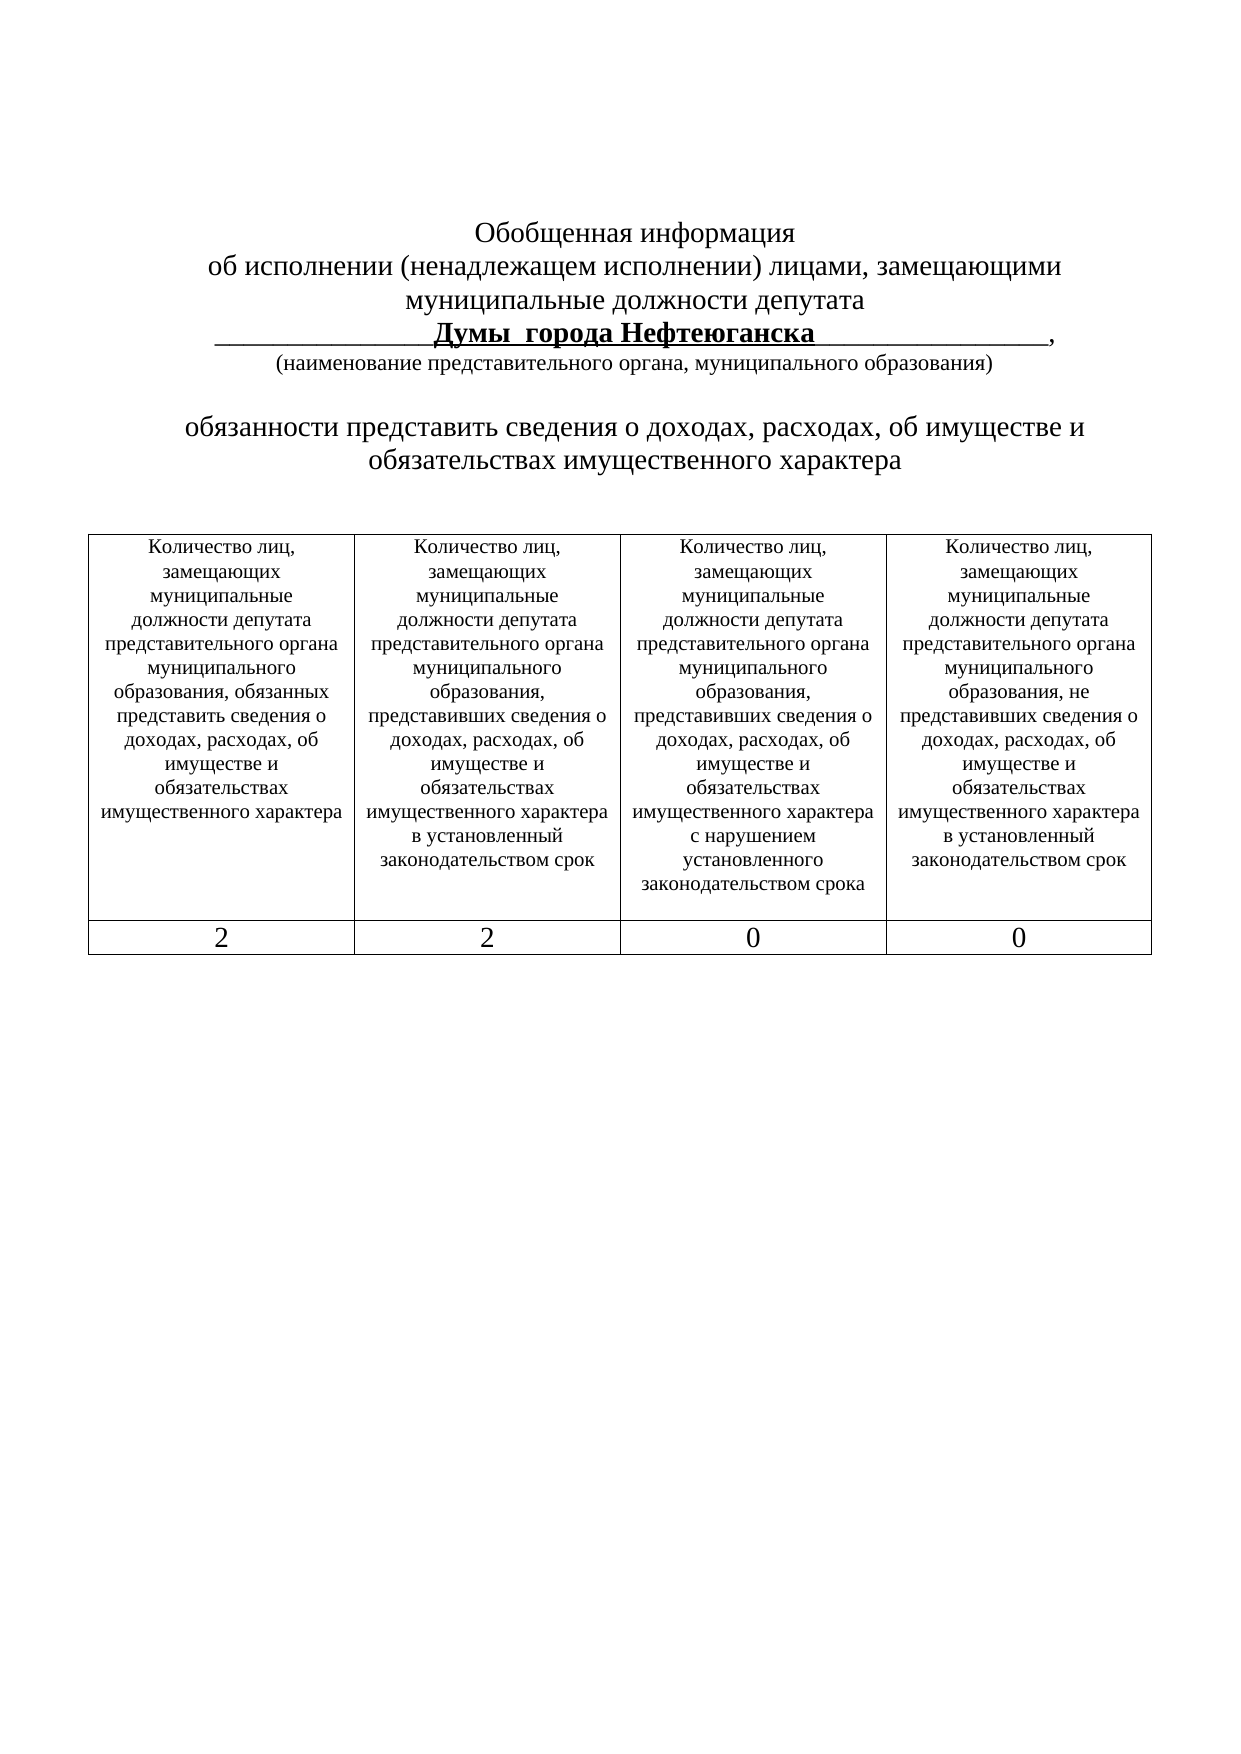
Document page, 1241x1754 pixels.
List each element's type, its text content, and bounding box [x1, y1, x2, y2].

table_cell 0 [621, 921, 886, 954]
text обязанности представить сведения о доходах, расходах, об имуществе и обязательствах имущественного характера [162, 409, 1107, 476]
text об исполнении (ненадлежащем исполнении) лицами, замещающими муниципальные должности депутата [162, 248, 1107, 315]
table_header Количество лиц, замещающих муниципальные должности депутата представительного органа муниципального образования, представивших сведения о доходах, расходах, об имуществе и обязательствах имущественного характера в установленный законодательством срок [355, 535, 620, 919]
text Обобщенная информация [162, 181, 1107, 248]
table_header Количество лиц, замещающих муниципальные должности депутата представительного органа муниципального образования, не представивших сведения о доходах, расходах, об имуществе и обязательствах имущественного характера в установленный законодательством срок [887, 535, 1151, 919]
text _______________Думы города Нефтеюганска________________, [162, 315, 1107, 349]
table_header Количество лиц, замещающих муниципальные должности депутата представительного органа муниципального образования, представивших сведения о доходах, расходах, об имуществе и обязательствах имущественного характера с нарушением установленного законодательством срока [621, 535, 886, 919]
text (наименование представительного органа, муниципального образования) [162, 349, 1107, 375]
table_cell 2 [355, 921, 620, 954]
table_header Количество лиц, замещающих муниципальные должности депутата представительного органа муниципального образования, обязанных представить сведения о доходах, расходах, об имуществе и обязательствах имущественного характера [89, 535, 354, 919]
table_cell 0 [887, 921, 1151, 954]
table_cell 2 [89, 921, 354, 954]
